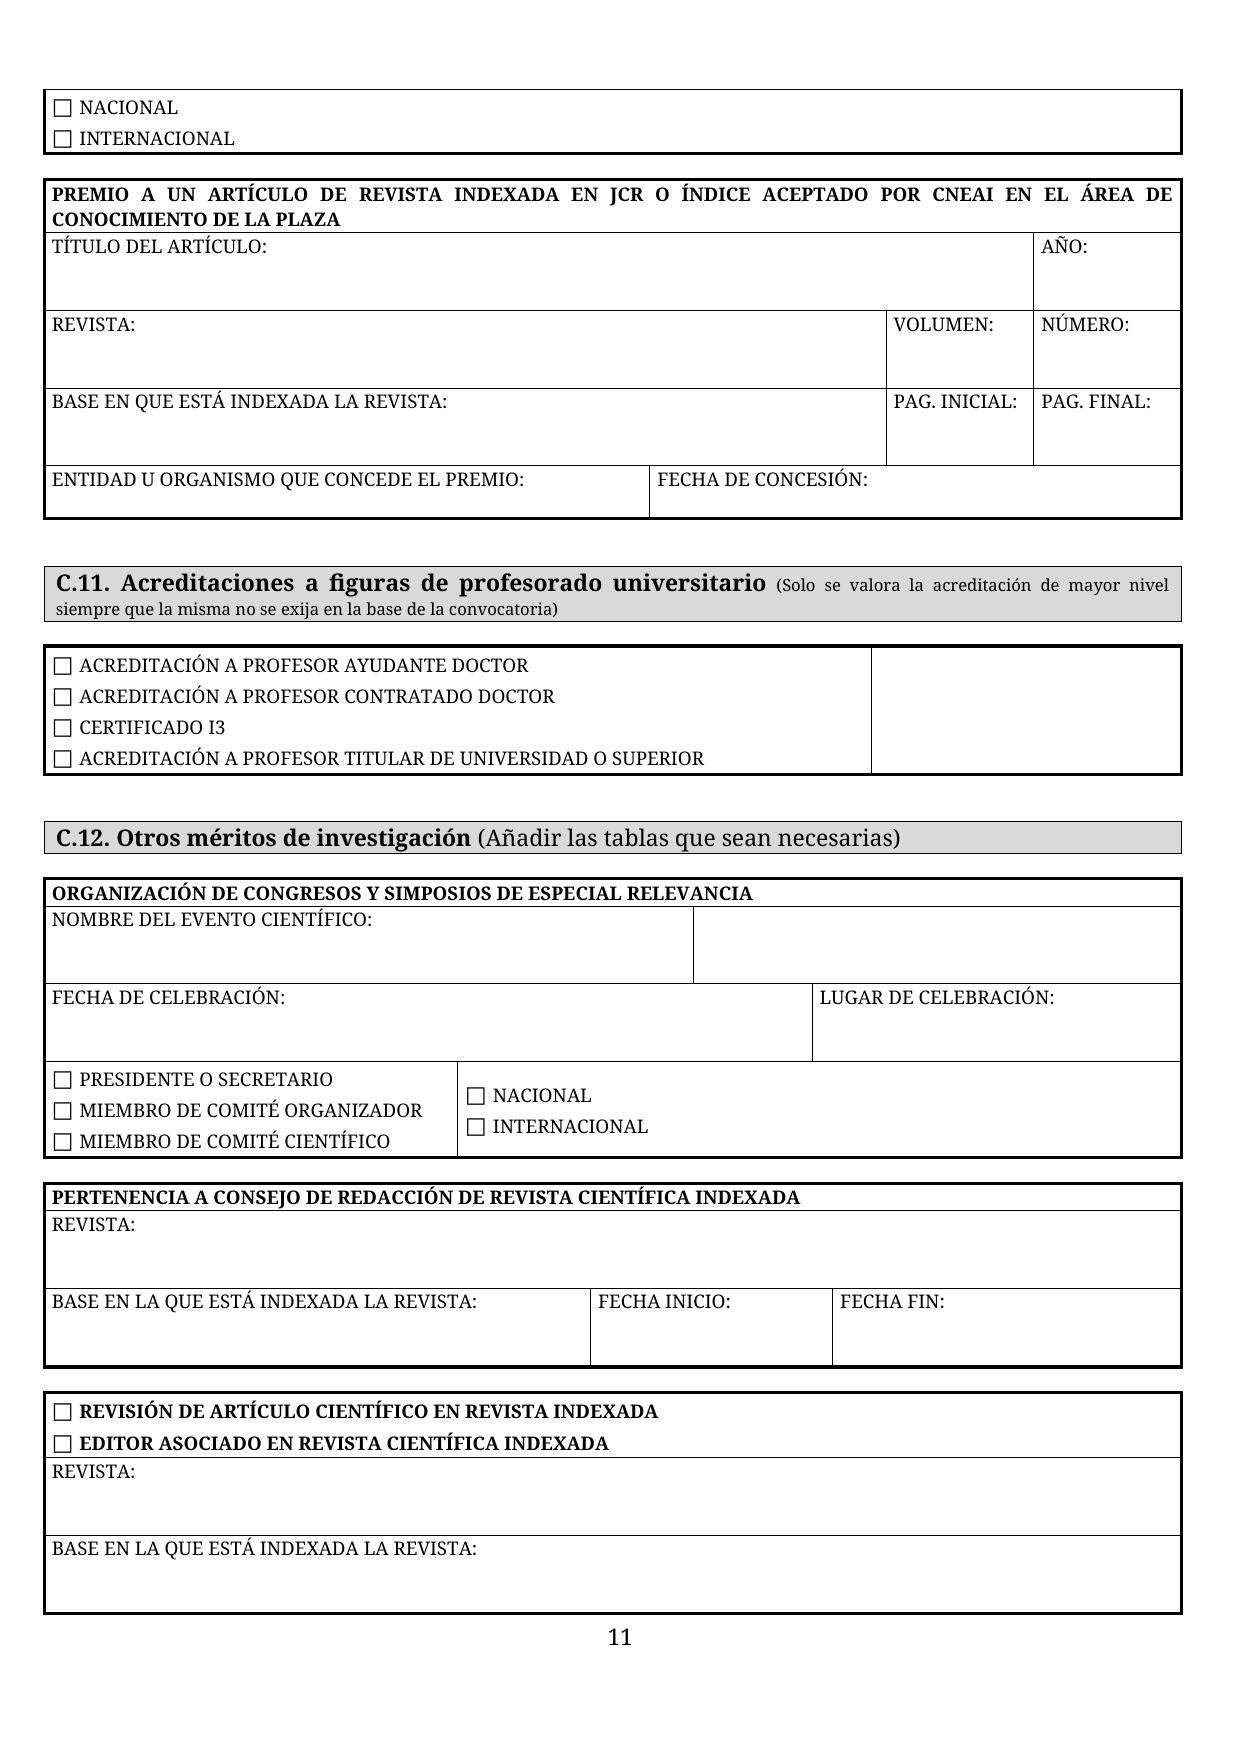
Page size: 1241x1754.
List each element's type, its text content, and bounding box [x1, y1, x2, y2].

table_header [872, 648, 1180, 772]
table_cell VOLUMEN: [887, 311, 1033, 387]
table_header PREMIO A UN ARTÍCULO DE REVISTA INDEXADA EN JCR O ÍNDICE ACEPTADO POR CNEAI EN EL ÁREA DE CONOCIMIENTO DE LA PLAZA [46, 181, 1180, 232]
table_cell PAG. INICIAL: [887, 389, 1033, 465]
table_cell NÚMERO: [1034, 311, 1180, 387]
table_header □ ACREDITACIÓN A PROFESOR AYUDANTE DOCTOR □ ACREDITACIÓN A PROFESOR CONTRATADO DOCTOR □ CERTIFICADO I3 □ ACREDITACIÓN A PROFESOR TITULAR DE UNIVERSIDAD O SUPERIOR [46, 648, 871, 772]
table_cell LUGAR DE CELEBRACIÓN: [813, 984, 1180, 1061]
table_cell TÍTULO DEL ARTÍCULO: [46, 233, 1033, 310]
table_header ORGANIZACIÓN DE CONGRESOS Y SIMPOSIOS DE ESPECIAL RELEVANCIA [46, 880, 1180, 906]
table_cell FECHA DE CELEBRACIÓN: [46, 984, 812, 1061]
table_cell FECHA FIN: [833, 1289, 1180, 1365]
table_cell AÑO: [1034, 233, 1180, 310]
table_header PERTENENCIA A CONSEJO DE REDACCIÓN DE REVISTA CIENTÍFICA INDEXADA [46, 1185, 1180, 1210]
table_cell □ NACIONAL □ INTERNACIONAL [46, 90, 1180, 152]
table_cell □ NACIONAL □ INTERNACIONAL [458, 1062, 1180, 1156]
table_header □ REVISIÓN DE ARTÍCULO CIENTÍFICO EN REVISTA INDEXADA □ EDITOR ASOCIADO EN REVISTA CIENTÍFICA INDEXADA [46, 1394, 1180, 1457]
table_cell PAG. FINAL: [1034, 389, 1180, 465]
table_cell BASE EN LA QUE ESTÁ INDEXADA LA REVISTA: [46, 1536, 1180, 1612]
table_cell FECHA DE CONCESIÓN: [650, 466, 1180, 517]
table_cell BASE EN QUE ESTÁ INDEXADA LA REVISTA: [46, 389, 886, 465]
table_cell BASE EN LA QUE ESTÁ INDEXADA LA REVISTA: [46, 1289, 590, 1365]
table_cell REVISTA: [46, 311, 886, 387]
table_cell REVISTA: [46, 1211, 1180, 1288]
table_cell FECHA INICIO: [591, 1289, 832, 1365]
table_cell □ PRESIDENTE O SECRETARIO □ MIEMBRO DE COMITÉ ORGANIZADOR □ MIEMBRO DE COMITÉ CIENTÍFICO [46, 1062, 457, 1156]
table_cell REVISTA: [46, 1458, 1180, 1534]
table_cell ENTIDAD U ORGANISMO QUE CONCEDE EL PREMIO: [46, 466, 649, 517]
table_cell [694, 907, 1180, 983]
table_header C.12. Otros méritos de investigación (Añadir las tablas que sean necesarias) [45, 822, 1181, 853]
table_cell NOMBRE DEL EVENTO CIENTÍFICO: [46, 907, 693, 983]
table_header C.11. Acreditaciones a figuras de profesorado universitario (Solo se valora la acreditación de mayor nivel siempre que la misma no se exija en la base de la convocatoria) [45, 567, 1181, 621]
